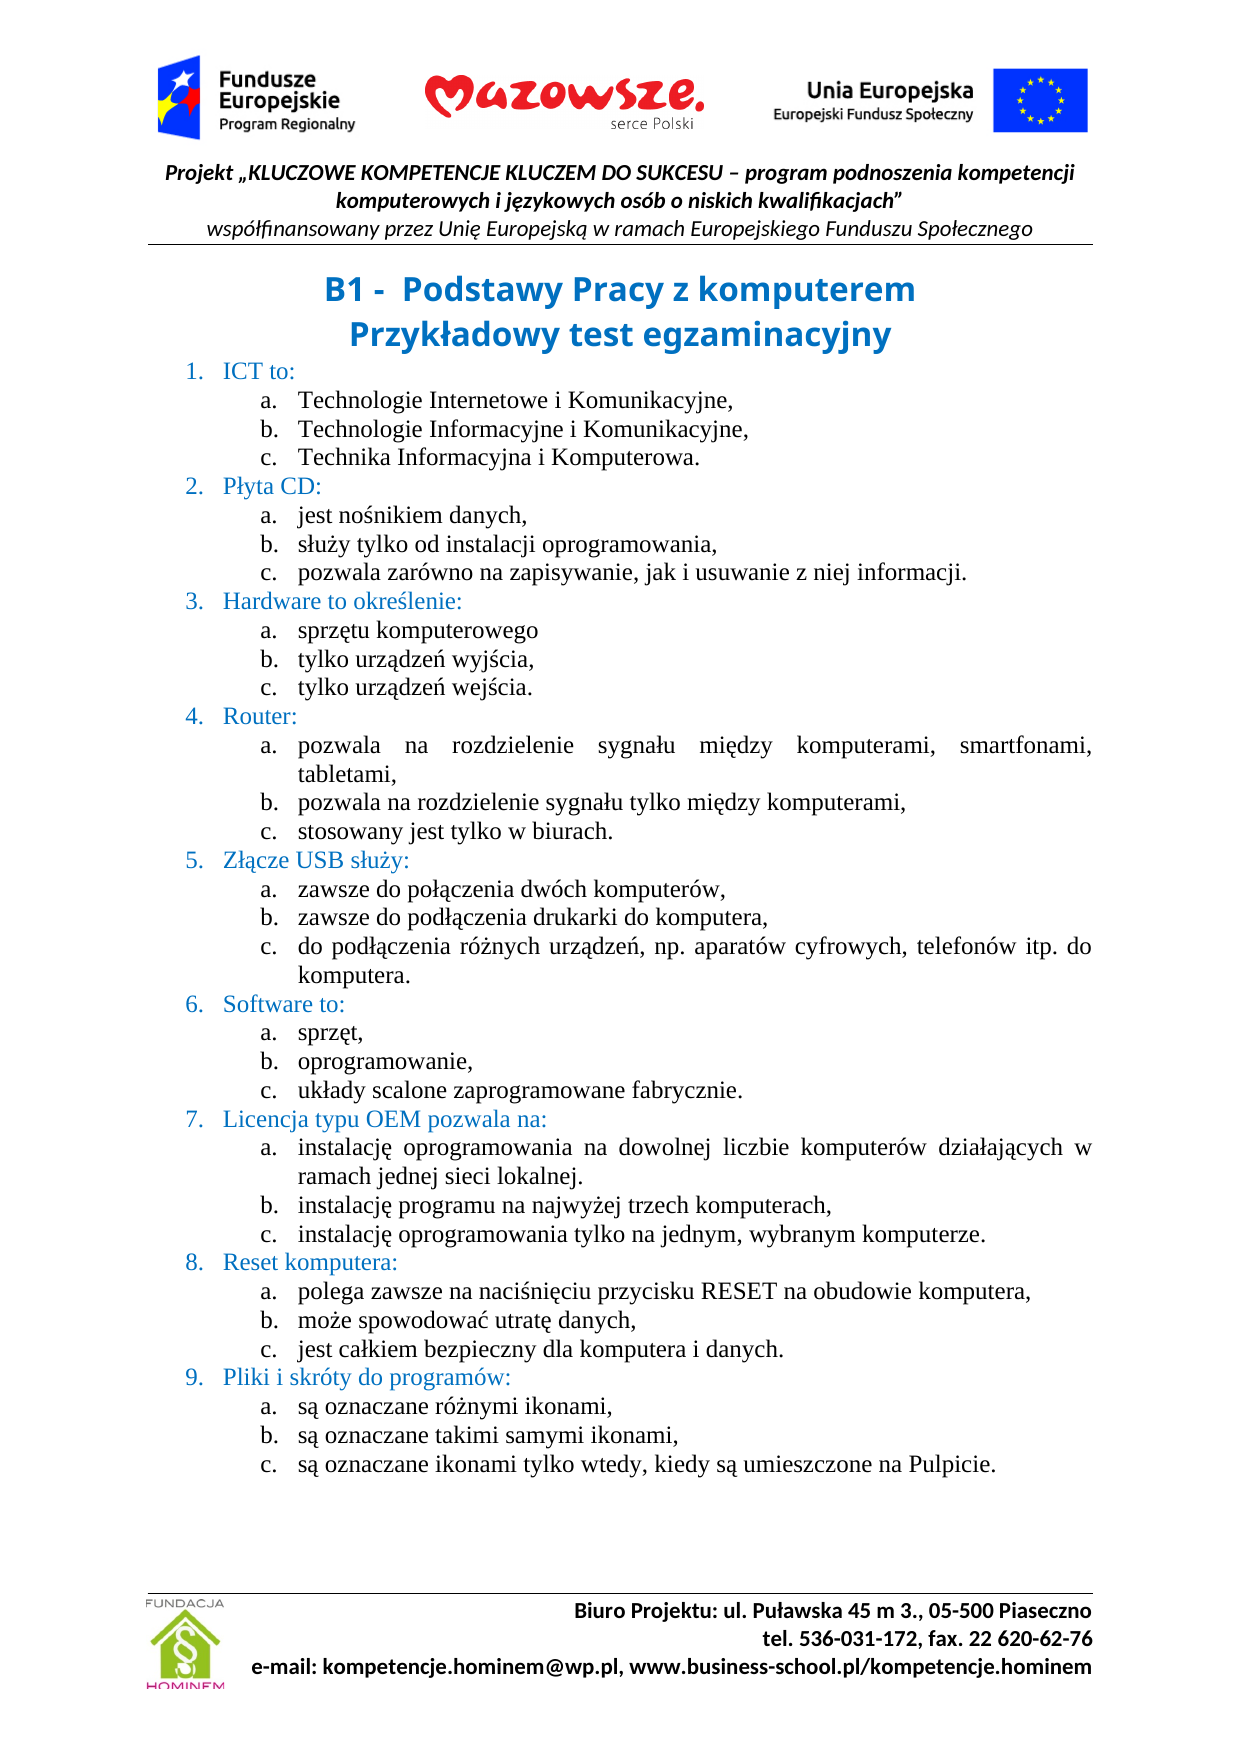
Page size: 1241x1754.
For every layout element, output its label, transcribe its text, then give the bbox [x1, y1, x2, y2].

list układy scalone zaprogramowane fabrycznie. [260, 1075, 1093, 1104]
list tylko urządzeń wyjścia, [260, 644, 1093, 672]
list polega zawsze na naciśnięciu przycisku RESET na obudowie komputera, [260, 1276, 1093, 1305]
list Płyta CD: [185, 471, 1093, 500]
list stosowany jest tylko w biurach. [260, 816, 1093, 845]
list sprzęt, [260, 1017, 1093, 1046]
list Software to: [185, 989, 1093, 1017]
list jest całkiem bezpieczny dla komputera i danych. [260, 1334, 1093, 1362]
list sprzętu komputerowego [260, 615, 1093, 644]
list są oznaczane ikonami tylko wtedy, kiedy są umieszczone na Pulpicie. [260, 1449, 1093, 1477]
picture [150, 48, 364, 149]
list instalację oprogramowania na dowolnej liczbie komputerów działających w ramach jednej sieci lokalnej. [260, 1132, 1093, 1190]
picture [425, 75, 704, 129]
list pozwala na rozdzielenie sygnału tylko między komputerami, [260, 787, 1093, 816]
list Reset komputera: [185, 1247, 1093, 1276]
subtitle Przykładowy test egzaminacyjny [148, 311, 1093, 356]
list pozwala zarówno na zapisywanie, jak i usuwanie z niej informacji. [260, 557, 1093, 586]
list tylko urządzeń wejścia. [260, 672, 1093, 701]
subtitle B1 - Podstawy Pracy z komputerem [148, 265, 1093, 311]
list zawsze do podłączenia drukarki do komputera, [260, 902, 1093, 931]
picture [759, 48, 1088, 149]
list Router: [185, 701, 1093, 730]
list ICT to: [185, 356, 1093, 385]
list może spowodować utratę danych, [260, 1305, 1093, 1334]
list są oznaczane różnymi ikonami, [260, 1391, 1093, 1420]
list do podłączenia różnych urządzeń, np. aparatów cyfrowych, telefonów itp. do komputera. [260, 931, 1093, 989]
picture [146, 1599, 224, 1688]
list Hardware to określenie: [185, 586, 1093, 615]
list jest nośnikiem danych, [260, 500, 1093, 529]
list Technologie Informacyjne i Komunikacyjne, [260, 414, 1093, 442]
list są oznaczane takimi samymi ikonami, [260, 1420, 1093, 1449]
list Złącze USB służy: [185, 845, 1093, 874]
list Technologie Internetowe i Komunikacyjne, [260, 385, 1093, 414]
list zawsze do połączenia dwóch komputerów, [260, 874, 1093, 902]
list służy tylko od instalacji oprogramowania, [260, 529, 1093, 557]
list Pliki i skróty do programów: [185, 1362, 1093, 1391]
list Licencja typu OEM pozwala na: [185, 1104, 1093, 1132]
list Technika Informacyjna i Komputerowa. [260, 442, 1093, 471]
list instalację oprogramowania tylko na jednym, wybranym komputerze. [260, 1219, 1093, 1247]
list instalację programu na najwyżej trzech komputerach, [260, 1190, 1093, 1219]
list pozwala na rozdzielenie sygnału między komputerami, smartfonami, tabletami, [260, 730, 1093, 787]
list oprogramowanie, [260, 1046, 1093, 1075]
